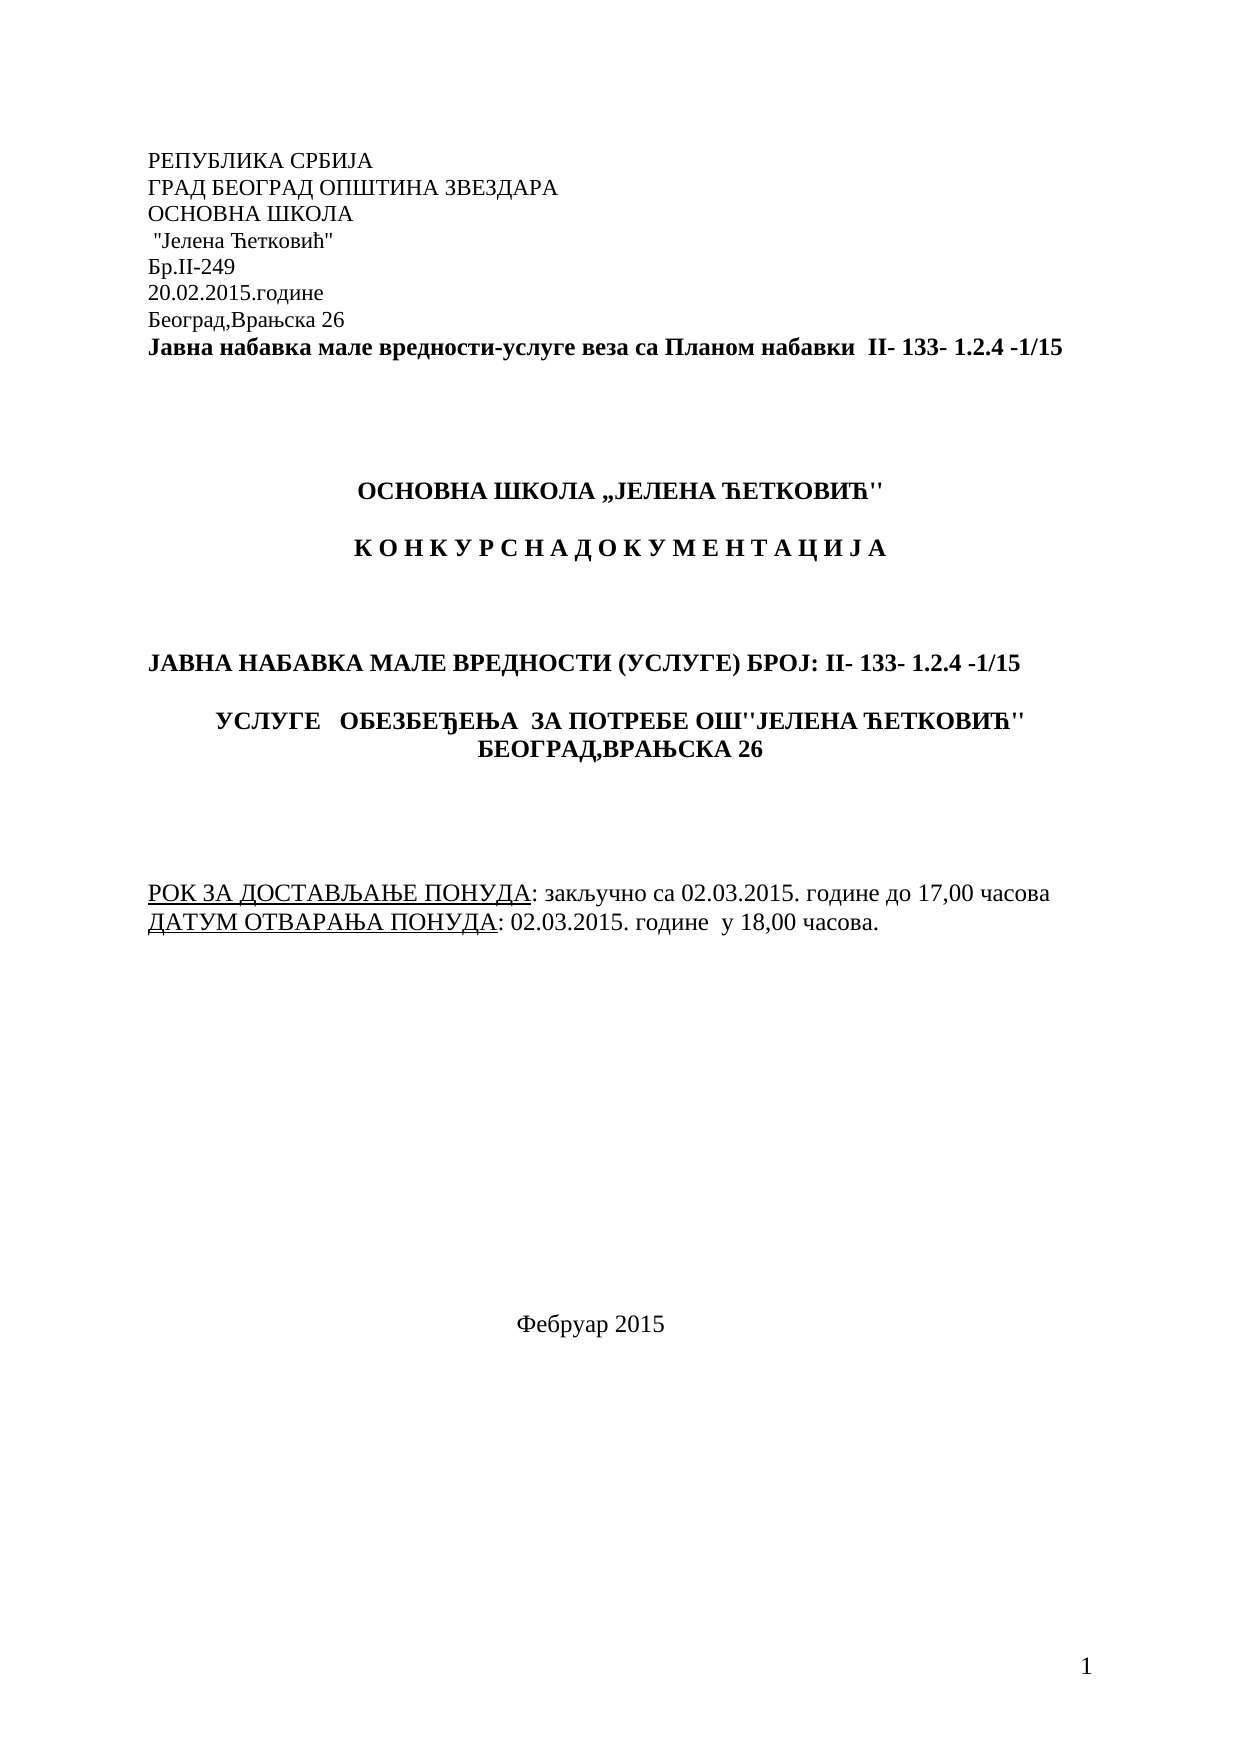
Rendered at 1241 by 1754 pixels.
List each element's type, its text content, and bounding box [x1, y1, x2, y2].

text РОК ЗА ДОСТАВЉАЊЕ ПОНУДА: закључно са 02.03.2015. године дo 17,00 часова [148, 878, 1093, 907]
text ОСНОВНА ШКОЛА „ЈЕЛЕНА ЋЕТКОВИЋ'' [148, 476, 1093, 504]
text Бр.II-249 [148, 253, 1033, 279]
text ЈАВНА НАБАВКА МАЛЕ ВРЕДНОСТИ (УСЛУГЕ) БРОЈ: II- 133- 1.2.4 -1/15 [148, 648, 1093, 677]
text ДАТУМ ОТВАРАЊА ПОНУДА: 02.03.2015. године у 18,00 часова. [148, 907, 1093, 936]
text ГРАД БЕОГРАД ОПШТИНА ЗВЕЗДАРА [148, 174, 1033, 200]
text ОСНОВНА ШКОЛА [148, 200, 1033, 227]
text 20.02.2015.године [148, 279, 1033, 306]
text Фебруар 2015 [148, 1309, 1093, 1338]
text УСЛУГЕ ОБЕЗБЕЂЕЊА ЗА ПОТРЕБЕ ОШ''ЈЕЛЕНА ЋЕТКОВИЋ'' БЕОГРАД,ВРАЊСКА 26 [148, 706, 1093, 763]
text Jaвнa нaбaвкa мaлe вредности-услуге веза са Планом набавки II- 133- 1.2.4 -1/15 [148, 332, 1093, 361]
text РЕПУБЛИКА СРБИЈА [148, 148, 1033, 174]
text Београд,Врањска 26 [148, 306, 1033, 332]
text КОНКУРСНАДОКУМЕНТАЦИЈА [148, 533, 1093, 562]
text ''Јелена Ћетковић'' [148, 227, 1033, 253]
